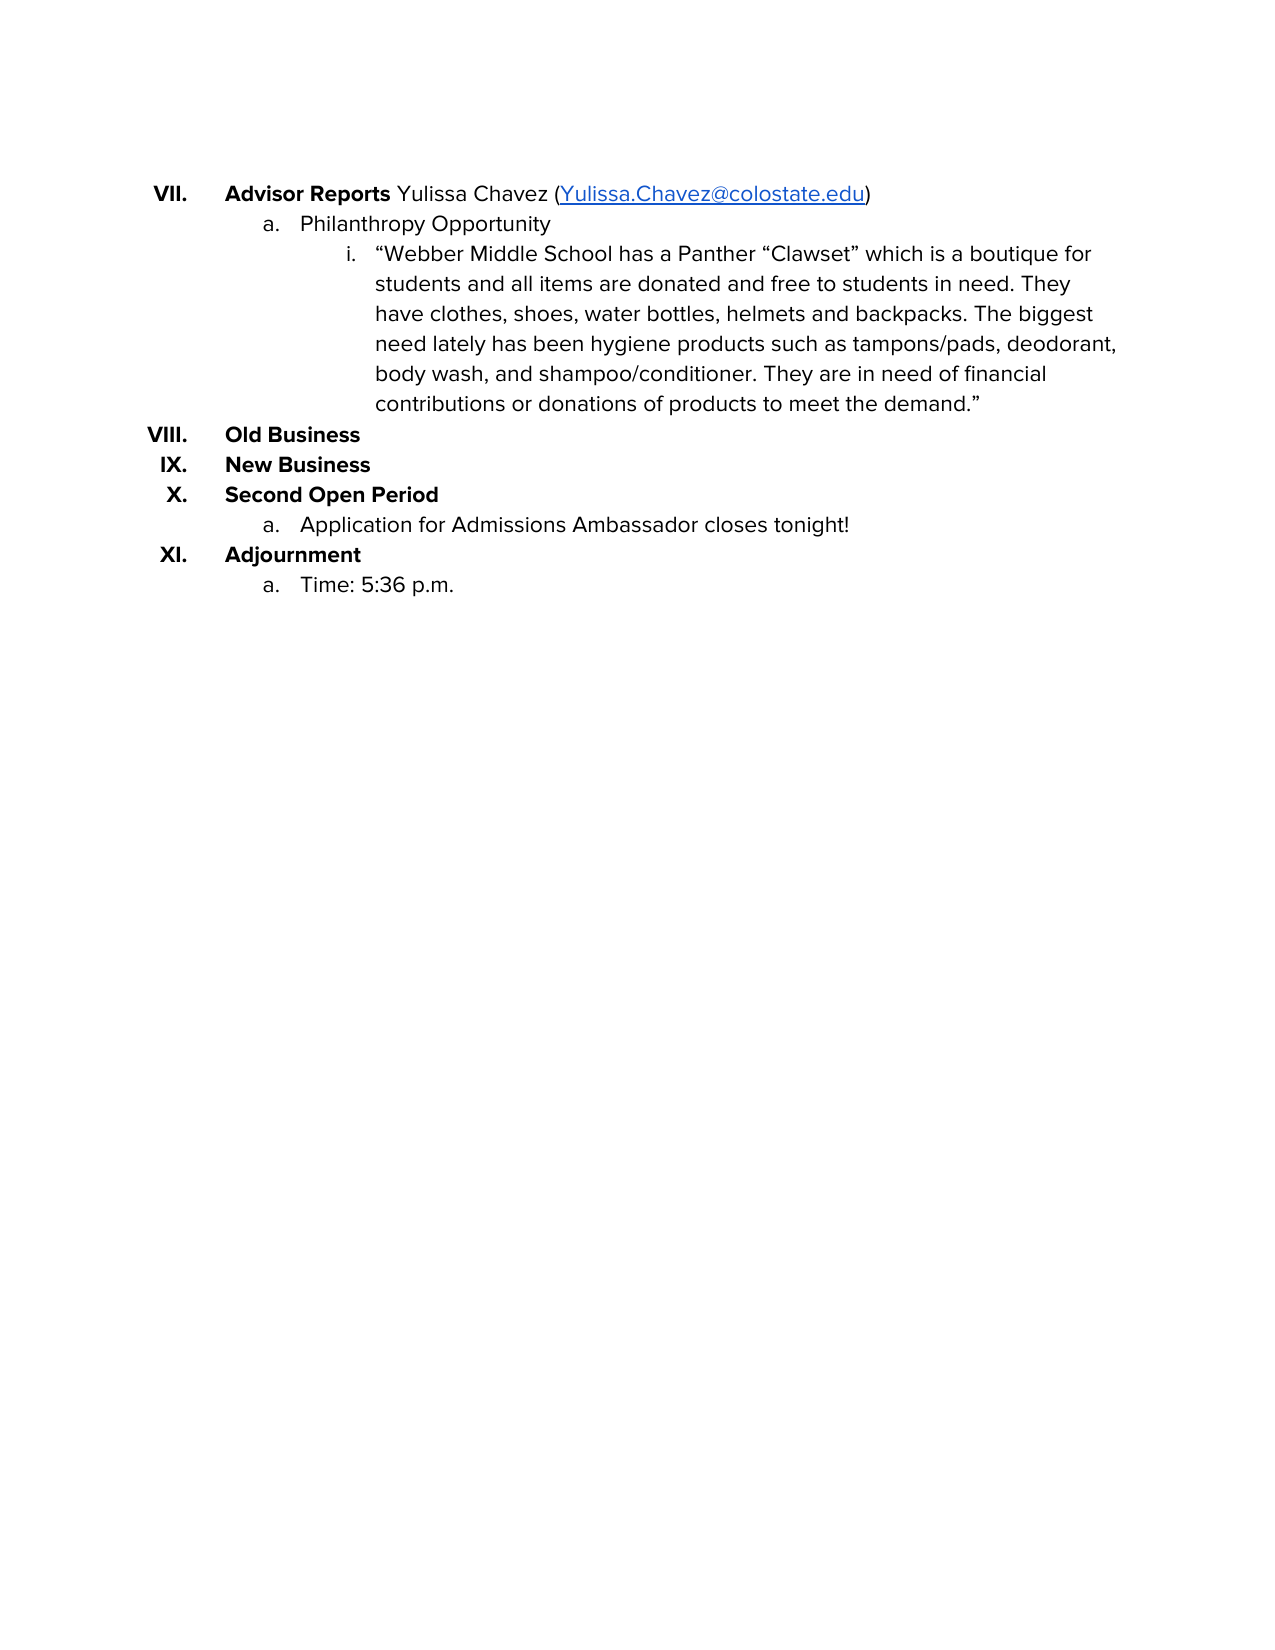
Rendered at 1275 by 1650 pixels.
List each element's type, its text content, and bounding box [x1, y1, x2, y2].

list Philanthropy Opportunity [262, 210, 1125, 238]
list Time: 5:36 p.m. [262, 571, 1125, 599]
list Advisor Reports Yulissa Chavez (Yulissa.Chavez@colostate.edu) [187, 180, 1125, 208]
list Second Open Period [187, 481, 1125, 509]
list Adjournment [187, 541, 1125, 569]
list “Webber Middle School has a Panther “Clawset” which is a boutique for students and all items are donated and free to students in need. They have clothes, shoes, water bottles, helmets and backpacks. The biggest need lately has been hygiene products such as tampons/pads, deodorant, body wash, and shampoo/conditioner. They are in need of financial contributions or donations of products to meet the demand.” [356, 240, 1125, 419]
list Application for Admissions Ambassador closes tonight! [262, 511, 1125, 539]
list Old Business [187, 421, 1125, 449]
list New Business [187, 451, 1125, 479]
